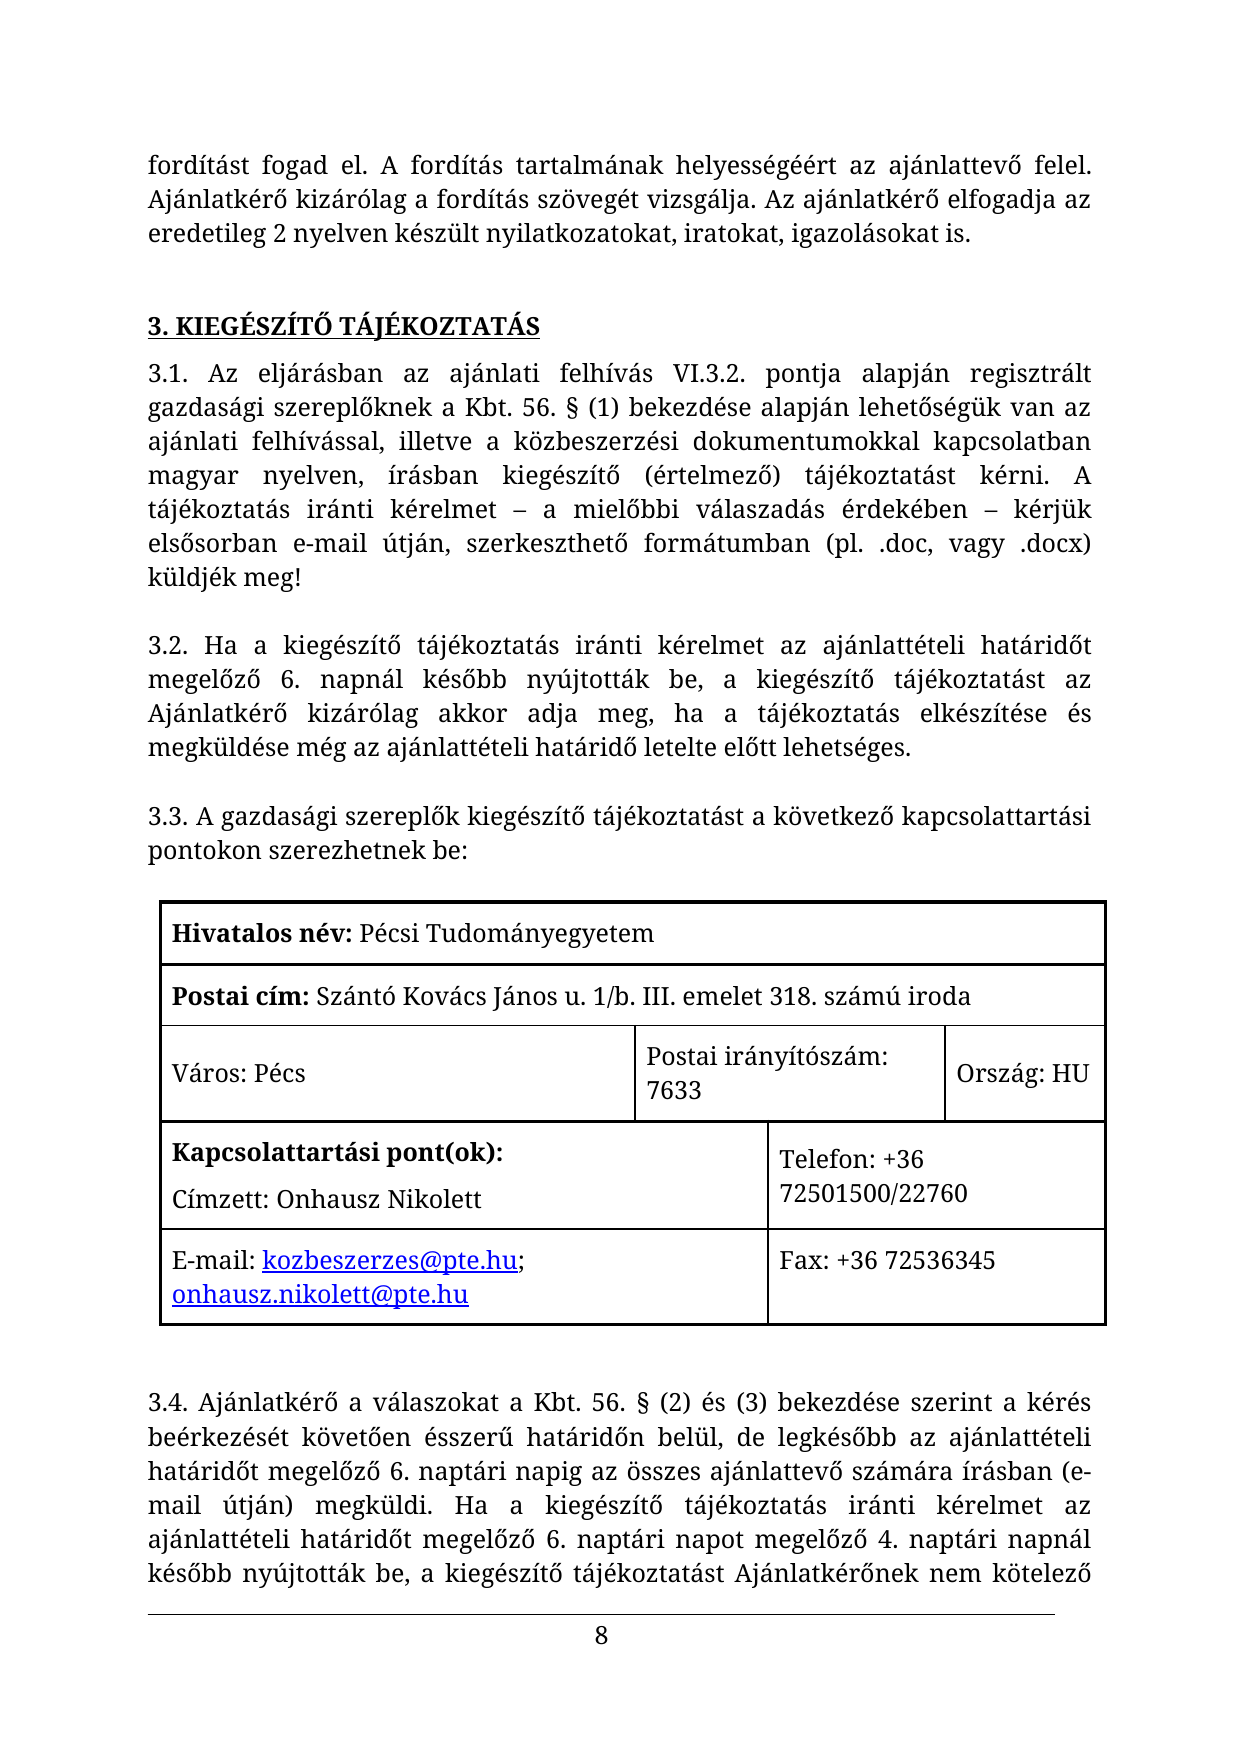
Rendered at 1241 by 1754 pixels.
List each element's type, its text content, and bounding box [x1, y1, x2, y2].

table_cell Fax: +36 72536345 [769, 1230, 1104, 1323]
table_cell Ország: HU [946, 1026, 1104, 1119]
table_cell E-mail: kozbeszerzes@pte.hu; onhausz.nikolett@pte.hu [162, 1230, 767, 1323]
text 3.2. Ha a kiegészítő tájékoztatás iránti kérelmet az ajánlattételi határidőt megelőző 6. napnál később nyújtották be, a kiegészítő tájékoztatást az Ajánlatkérő kizárólag akkor adja meg, ha a tájékoztatás elkészítése és megküldése még az ajánlattételi határidő letelte előtt lehetséges. [148, 628, 1093, 764]
table_header Hivatalos név: Pécsi Tudományegyetem [162, 904, 1104, 963]
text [148, 1385, 1093, 1589]
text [148, 148, 1093, 250]
table_cell Város: Pécs [162, 1026, 634, 1119]
subtitle 3. Kiegészítő tájékoztatás [148, 309, 1093, 343]
table_cell Telefon: +36 72501500/22760 [769, 1123, 1104, 1228]
table_cell Postai irányítószám: 7633 [636, 1026, 944, 1119]
text 3.3. A gazdasági szereplők kiegészítő tájékoztatást a következő kapcsolattartási pontokon szerezhetnek be: [148, 798, 1093, 866]
table_cell Postai cím: Szántó Kovács János u. 1/b. III. emelet 318. számú iroda [162, 966, 1104, 1025]
table_cell Kapcsolattartási pont(ok): Címzett: Onhausz Nikolett [162, 1123, 767, 1228]
text 3.1. Az eljárásban az ajánlati felhívás VI.3.2. pontja alapján regisztrált gazdasági szereplőknek a Kbt. 56. § (1) bekezdése alapján lehetőségük van az ajánlati felhívással, illetve a közbeszerzési dokumentumokkal kapcsolatban magyar nyelven, írásban kiegészítő (értelmező) tájékoztatást kérni. A tájékoztatás iránti kérelmet – a mielőbbi válaszadás érdekében – kérjük elsősorban e-mail útján, szerkeszthető formátumban (pl. .doc, vagy .docx) küldjék meg! [148, 355, 1093, 594]
